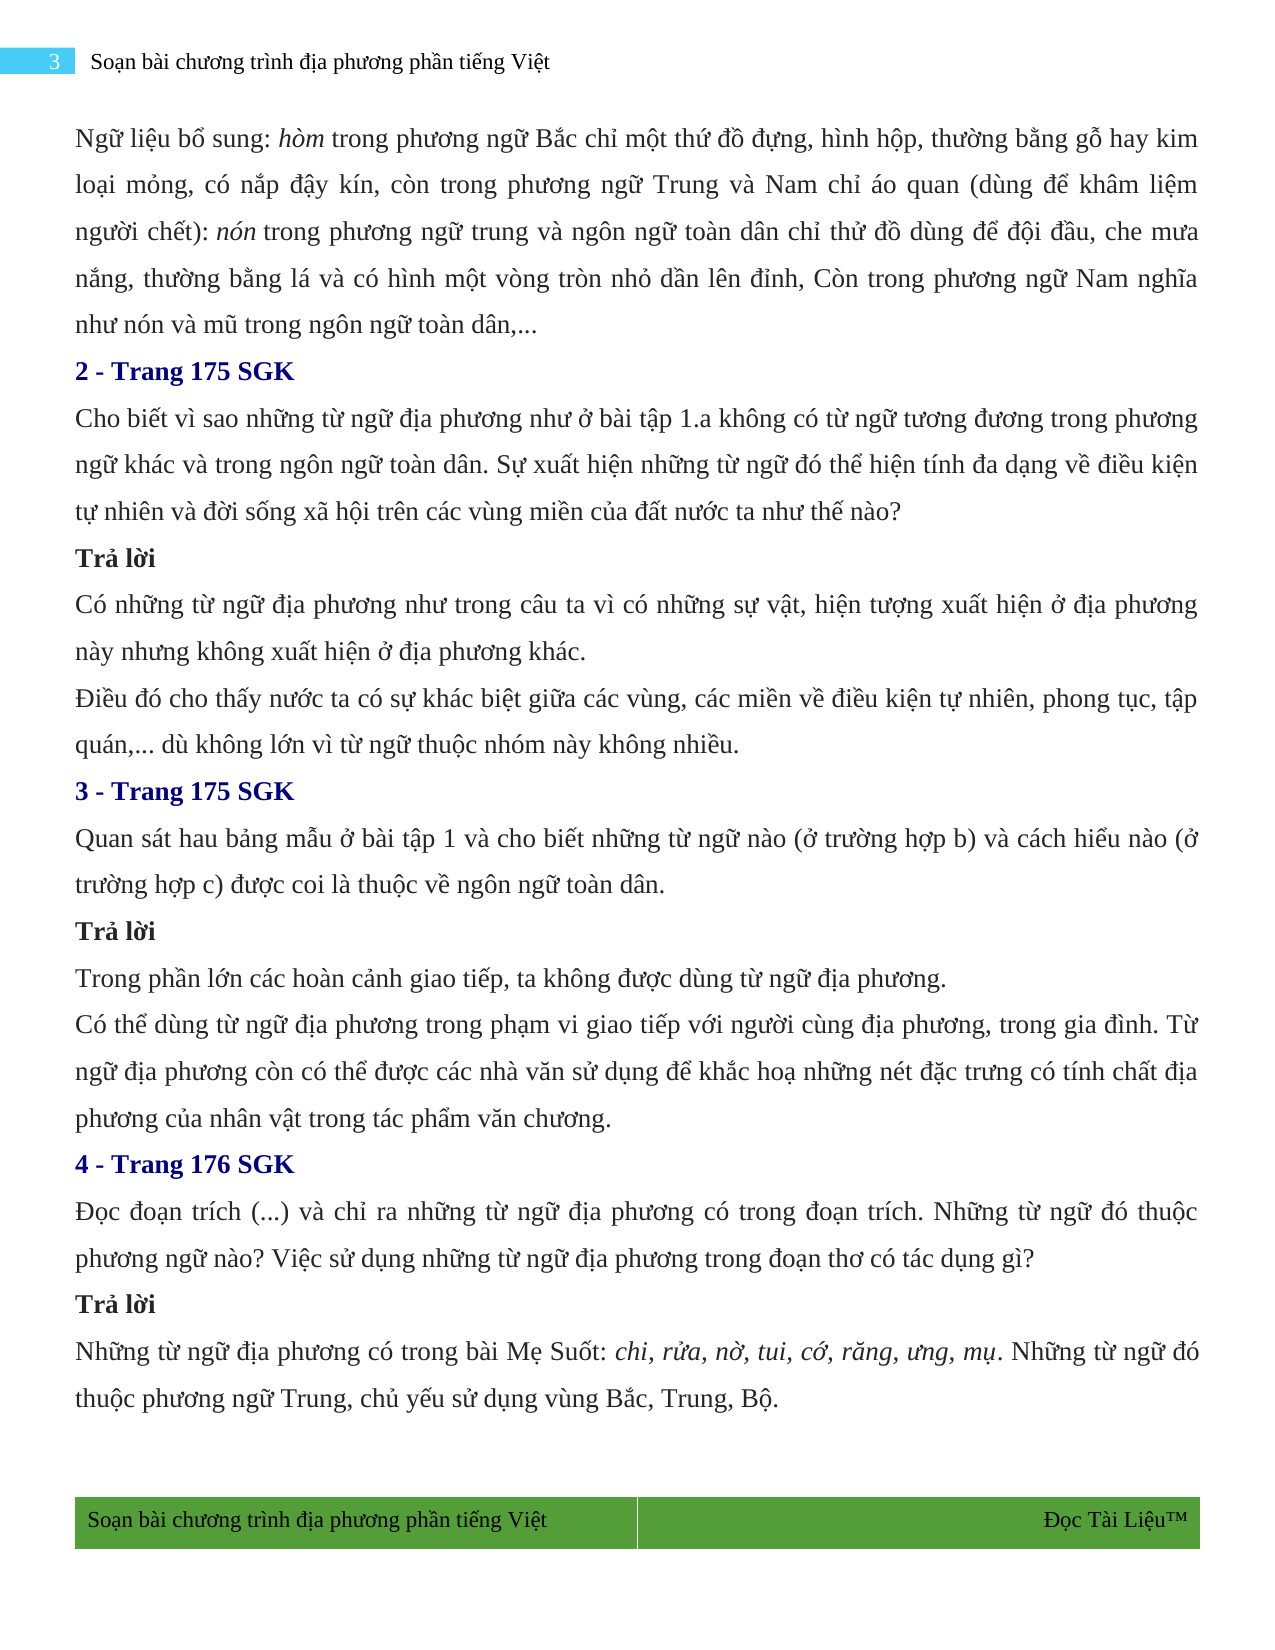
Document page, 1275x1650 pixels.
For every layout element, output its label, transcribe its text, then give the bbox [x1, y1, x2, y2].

text Trả lời [75, 1288, 1200, 1320]
text Cho biết vì sao những từ ngữ địa phương như ở bài tập 1.a không có từ ngữ tương đương trong phương ngữ khác và trong ngôn ngữ toàn dân. Sự xuất hiện những từ ngữ đó thể hiện tính đa dạng về điều kiện tự nhiên và đời sống xã hội trên các vùng miền của đất nước ta như thế nào? [75, 402, 1200, 526]
text 3 - Trang 175 SGK [75, 775, 1200, 806]
text Đọc đoạn trích (...) và chỉ ra những từ ngữ địa phương có trong đoạn trích. Những từ ngữ đó thuộc phương ngữ nào? Việc sử dụng những từ ngữ địa phương trong đoạn thơ có tác dụng gì? [75, 1195, 1200, 1273]
text 4 - Trang 176 SGK [75, 1148, 1200, 1180]
text Trong phần lớn các hoàn cảnh giao tiếp, ta không được dùng từ ngữ địa phương. [75, 962, 1200, 993]
text Những từ ngữ địa phương có trong bài Mẹ Suốt: chi, rửa, nờ, tui, cớ, răng, ưng, mụ. Những từ ngữ đó thuộc phương ngữ Trung, chủ yếu sử dụng vùng Bắc, Trung, Bộ. [75, 1335, 1200, 1413]
text Trả lời [75, 915, 1200, 946]
text Có những từ ngữ địa phương như trong câu ta vì có những sự vật, hiện tượng xuất hiện ở địa phương này nhưng không xuất hiện ở địa phương khác. [75, 588, 1200, 666]
text Trả lời [75, 542, 1200, 573]
text 2 - Trang 175 SGK [75, 355, 1200, 386]
text Quan sát hau bảng mẫu ở bài tập 1 và cho biết những từ ngữ nào (ở trường hợp b) và cách hiểu nào (ở trường hợp c) được coi là thuộc về ngôn ngữ toàn dân. [75, 822, 1200, 900]
text Điều đó cho thấy nước ta có sự khác biệt giữa các vùng, các miền về điều kiện tự nhiên, phong tục, tập quán,... dù không lớn vì từ ngữ thuộc nhóm này không nhiều. [75, 682, 1200, 760]
text Có thể dùng từ ngữ địa phương trong phạm vi giao tiếp với người cùng địa phương, trong gia đình. Từ ngữ địa phương còn có thể được các nhà văn sử dụng để khắc hoạ những nét đặc trưng có tính chất địa phương của nhân vật trong tác phẩm văn chương. [75, 1008, 1200, 1133]
text Ngữ liệu bổ sung: hòm trong phương ngữ Bắc chỉ một thứ đồ đựng, hình hộp, thường bằng gỗ hay kim loại mỏng, có nắp đậy kín, còn trong phương ngữ Trung và Nam chỉ áo quan (dùng để khâm liệm người chết): nón trong phương ngữ trung và ngôn ngữ toàn dân chỉ thử đồ dùng để đội đầu, che mưa nắng, thường bằng lá và có hình một vòng tròn nhỏ dần lên đỉnh, Còn trong phương ngữ Nam nghĩa như nón và mũ trong ngôn ngữ toàn dân,... [75, 122, 1200, 340]
